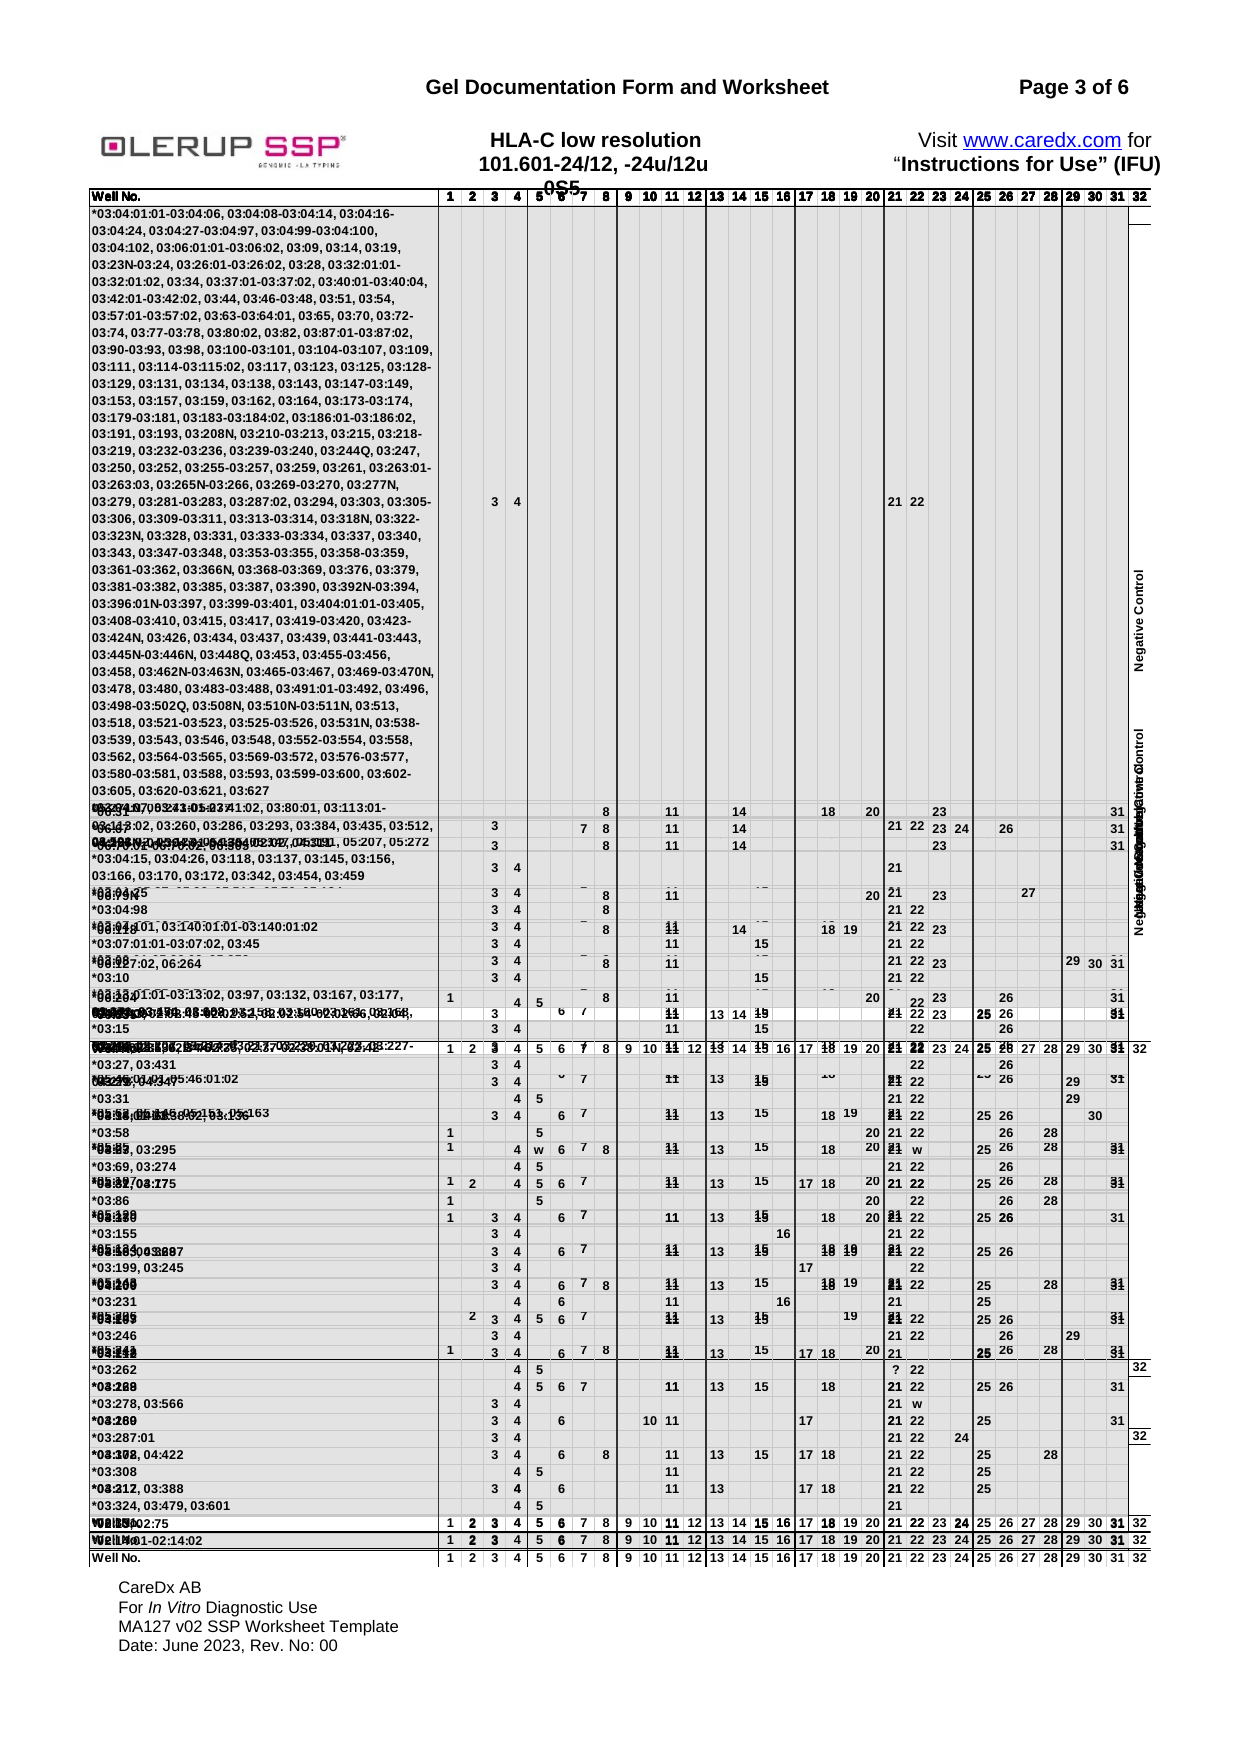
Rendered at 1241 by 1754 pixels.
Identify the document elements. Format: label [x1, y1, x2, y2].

picture [70, 129, 377, 171]
